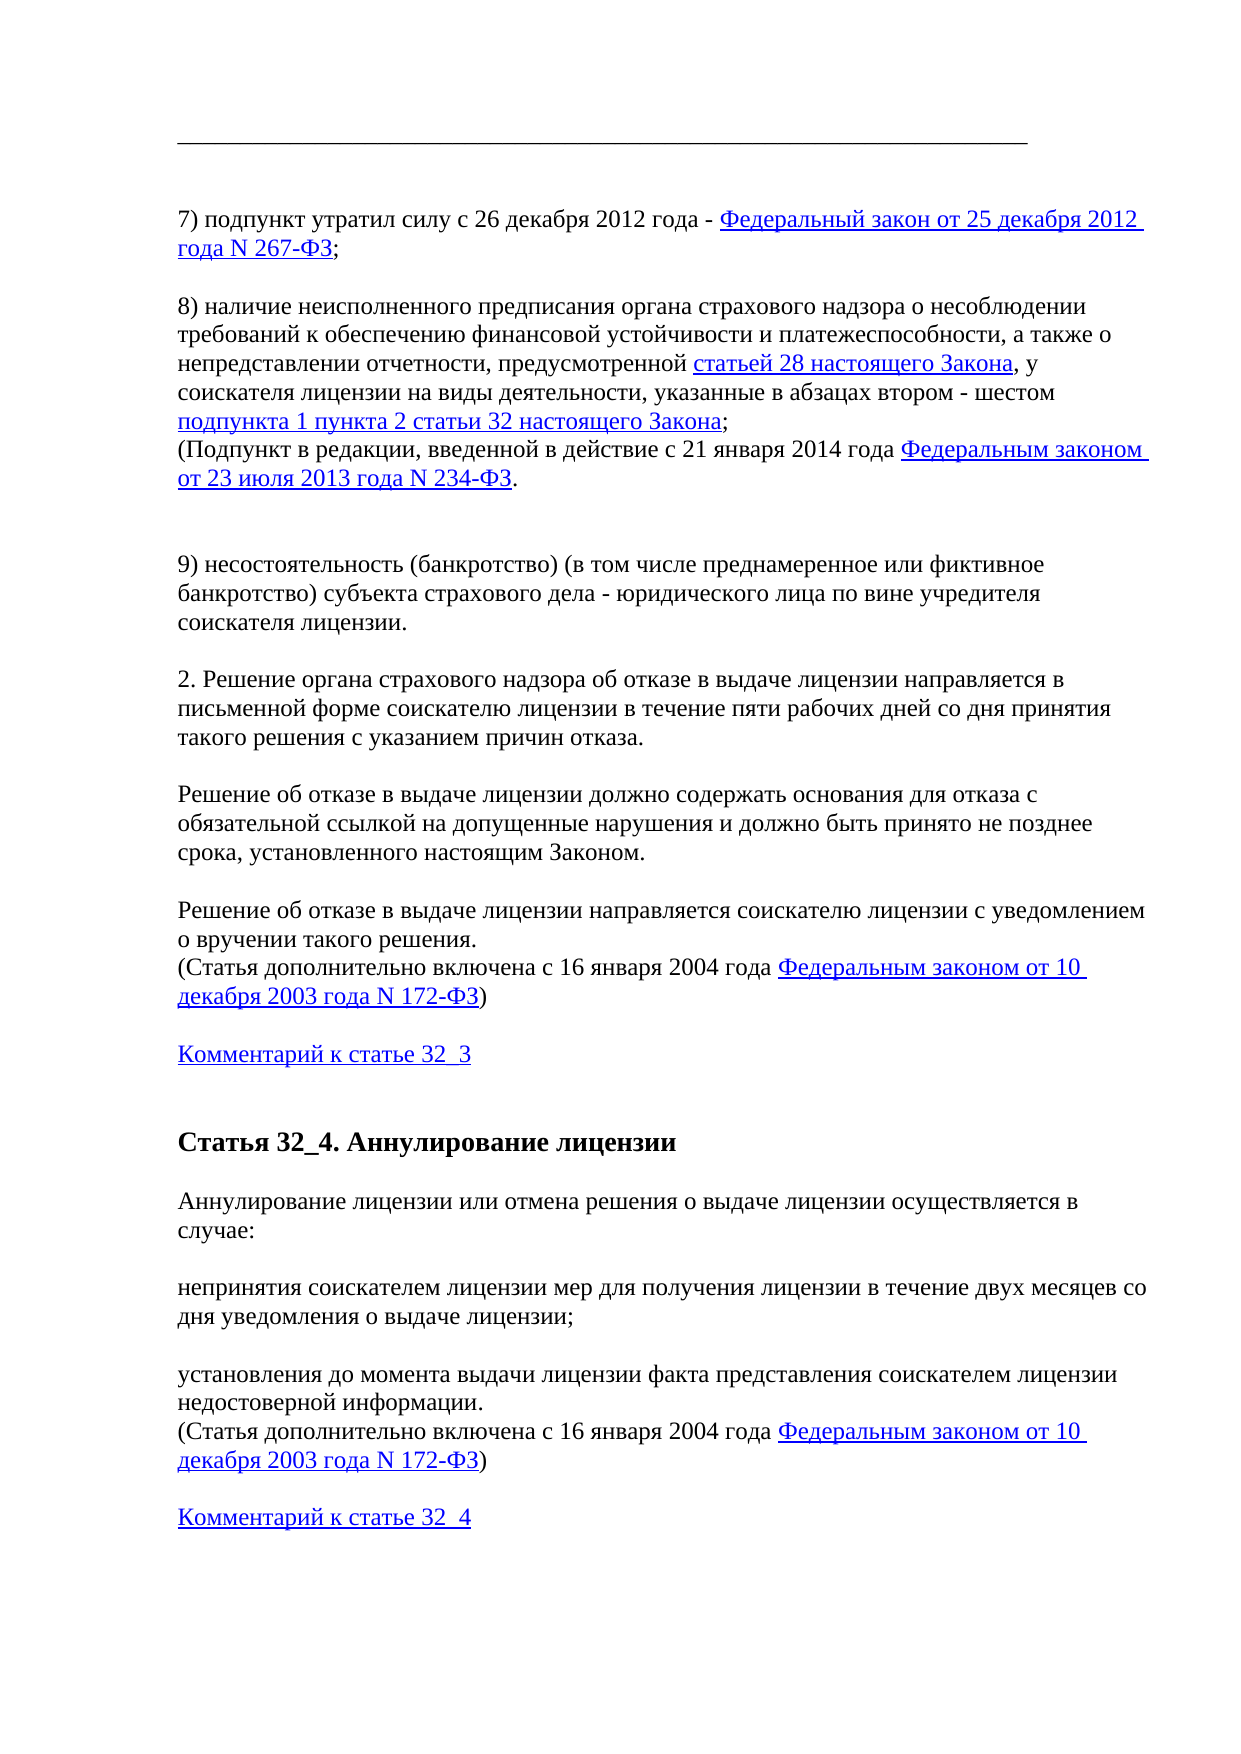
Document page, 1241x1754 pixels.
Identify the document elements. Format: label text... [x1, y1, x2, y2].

text 9) несостоятельность (банкротство) (в том числе преднамеренное или фиктивное банкротство) субъекта страхового дела - юридического лица по вине учредителя соискателя лицензии. [177, 549, 1152, 635]
text Статья 32_4. Аннулирование лицензии [177, 1125, 1152, 1157]
text 2. Решение органа страхового надзора об отказе в выдаче лицензии направляется в письменной форме соискателю лицензии в течение пяти рабочих дней со дня принятия такого решения с указанием причин отказа. Решение об отказе в выдаче лицензии должно содержать основания для отказа с обязательной ссылкой на допущенные нарушения и должно быть принято не позднее срока, установленного настоящим Законом. [177, 664, 1152, 866]
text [177, 118, 1152, 175]
text 7) подпункт утратил силу с 26 декабря 2012 года - Федеральный закон от 25 декабря 2012 года N 267-ФЗ; [177, 204, 1152, 262]
text 8) наличие неисполненного предписания органа страхового надзора о несоблюдении требований к обеспечению финансовой устойчивости и платежеспособности, а также о непредставлении отчетности, предусмотренной статьей 28 настоящего Закона, у соискателя лицензии на виды деятельности, указанные в абзацах втором - шестом подпункта 1 пункта 2 статьи 32 настоящего Закона; (Подпункт в редакции, введенной в действие с 21 января 2014 года Федеральным законом от 23 июля 2013 года N 234-ФЗ. [177, 291, 1152, 520]
text Решение об отказе в выдаче лицензии направляется соискателю лицензии с уведомлением о вручении такого решения. (Статья дополнительно включена с 16 января 2004 года Федеральным законом от 10 декабря 2003 года N 172-ФЗ) Комментарий к статье 32_3 [177, 895, 1152, 1096]
text Аннулирование лицензии или отмена решения о выдаче лицензии осуществляется в случае: непринятия соискателем лицензии мер для получения лицензии в течение двух месяцев со дня уведомления о выдаче лицензии; установления до момента выдачи лицензии факта представления соискателем лицензии недостоверной информации. (Статья дополнительно включена с 16 января 2004 года Федеральным законом от 10 декабря 2003 года N 172-ФЗ) Комментарий к статье 32_4 [177, 1186, 1152, 1588]
